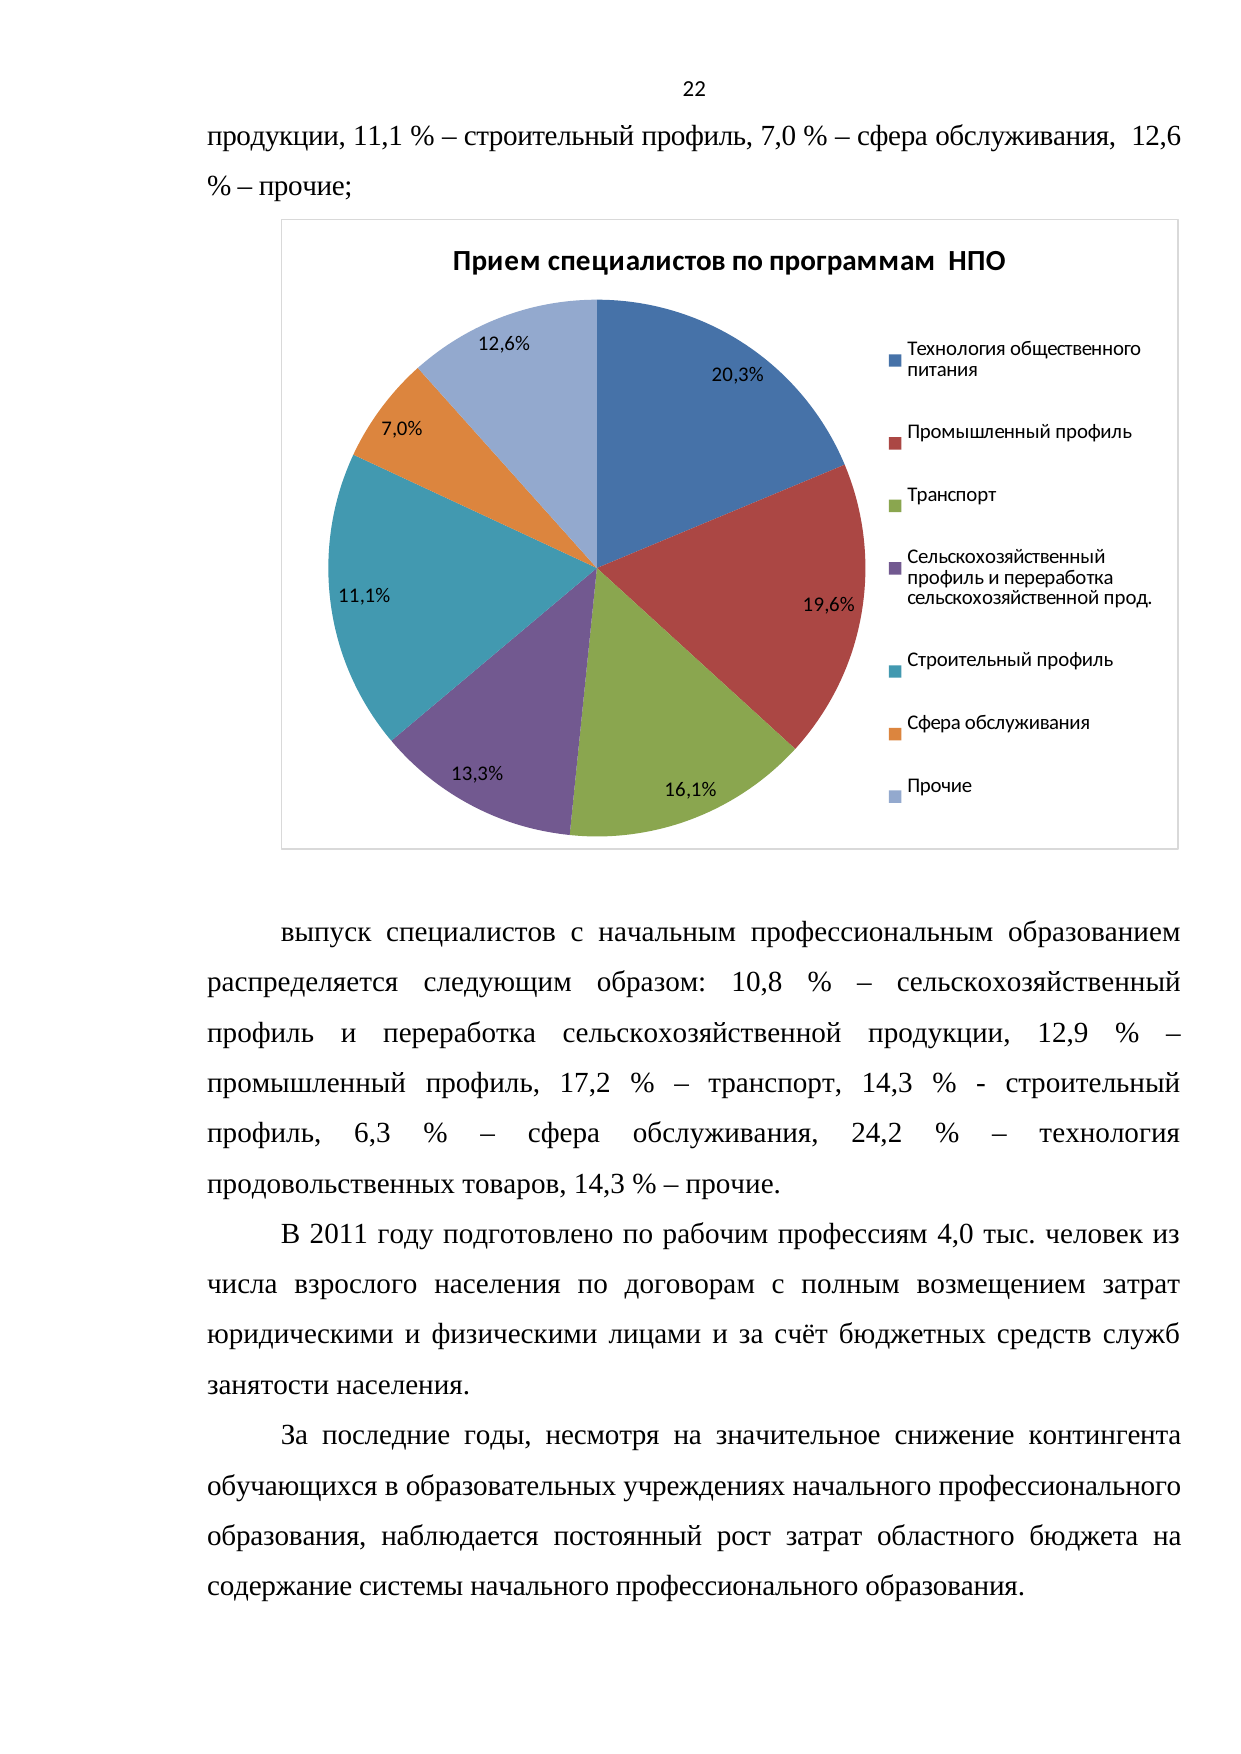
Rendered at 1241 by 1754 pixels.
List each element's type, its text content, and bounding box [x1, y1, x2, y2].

text выпуск специалистов с начальным профессиональным образованием распределяется следующим образом: 10,8 % – сельскохозяйственный профиль и переработка сельскохозяйственной продукции, 12,9 % – промышленный профиль, 17,2 % – транспорт, 14,3 % - строительный профиль, 6,3 % – сфера обслуживания, 24,2 % – технология продовольственных товаров, 14,3 % – прочие. [207, 914, 1181, 1199]
text В 2011 году подготовлено по рабочим профессиям 4,0 тыс. человек из числа взрослого населения по договорам с полным возмещением затрат юридическими и физическими лицами и за счёт бюджетных средств служб занятости населения. [207, 1216, 1181, 1401]
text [207, 118, 1181, 202]
text За последние годы, несмотря на значительное снижение контингента обучающихся в образовательных учреждениях начального профессионального образования, наблюдается постоянный рост затрат областного бюджета на содержание системы начального профессионального образования. [207, 1417, 1181, 1602]
